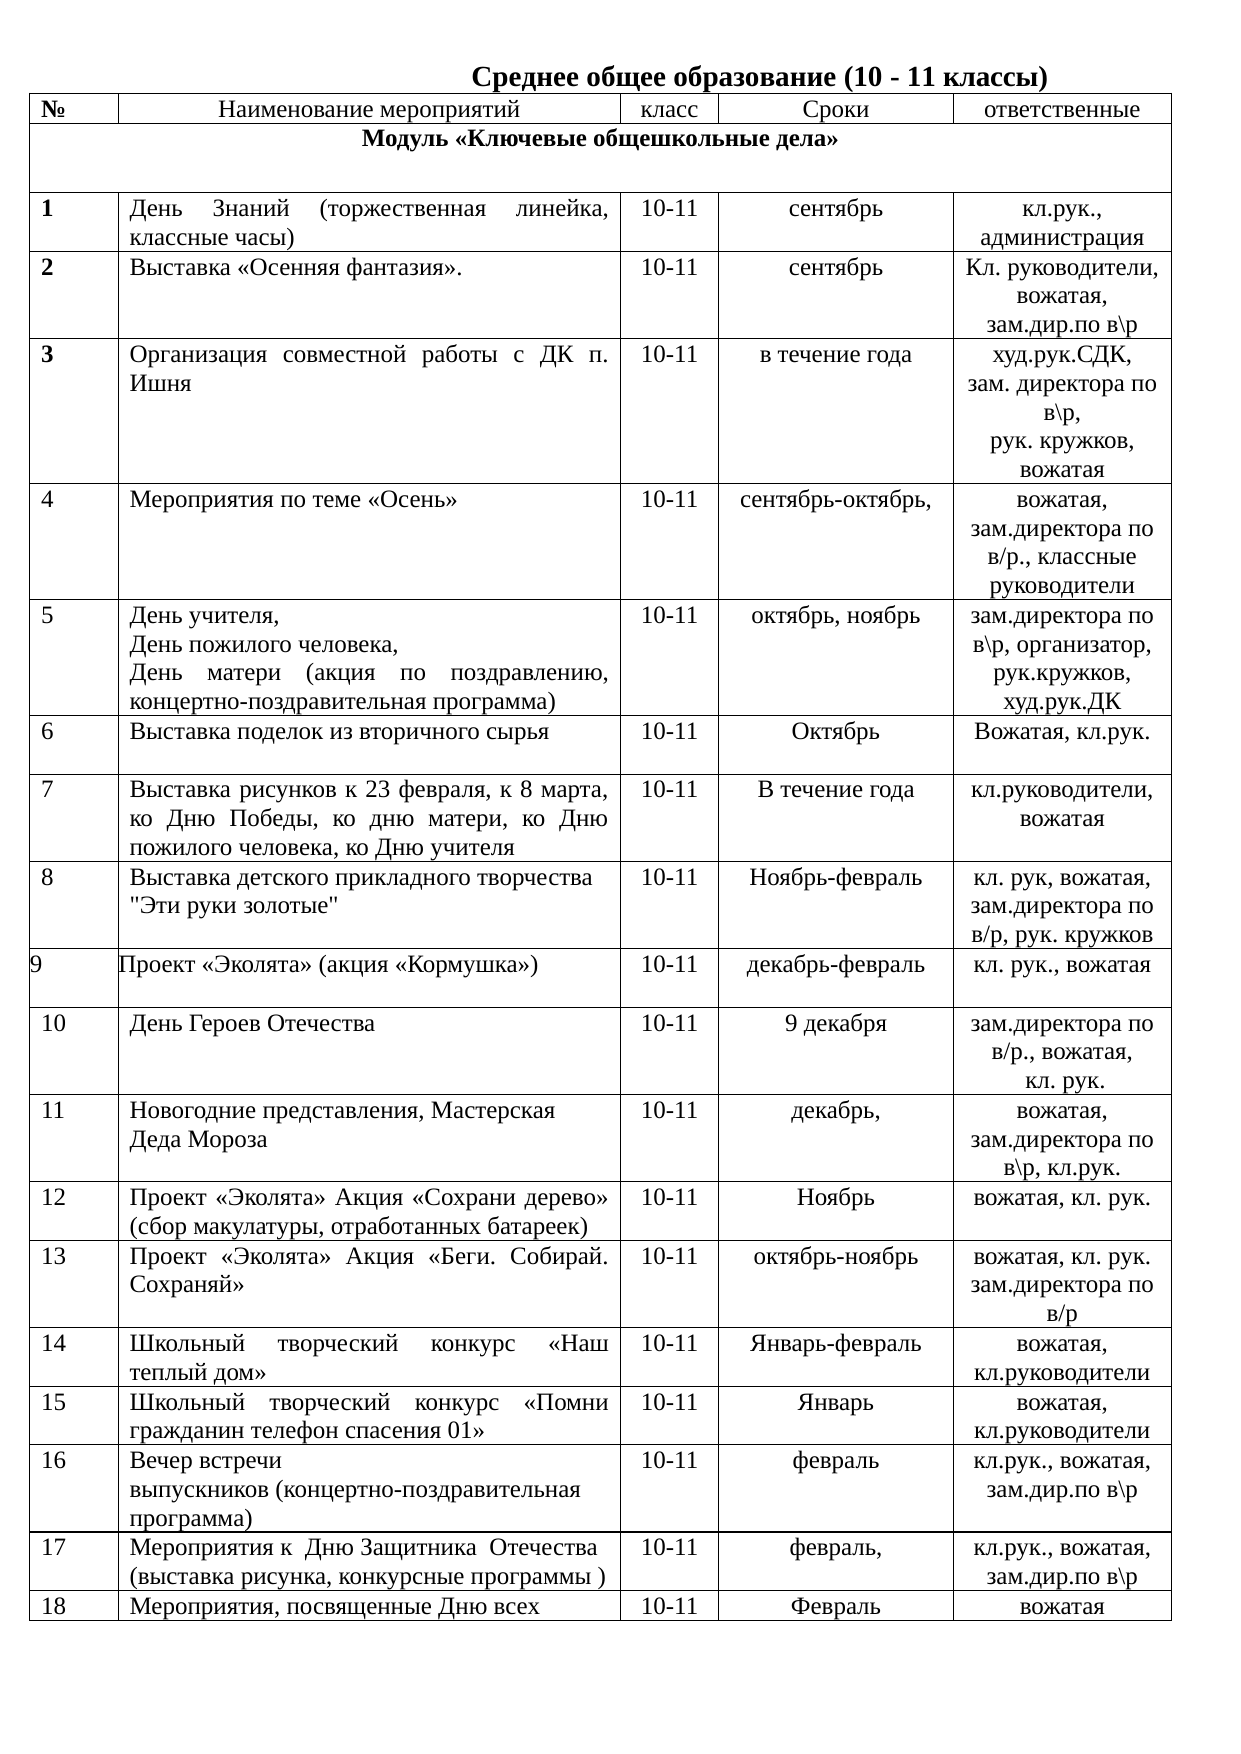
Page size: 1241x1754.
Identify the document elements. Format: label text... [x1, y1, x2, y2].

table_cell Мероприятия к Дню Защитника Отечества (выставка рисунка, конкурсные программы ) [119, 1533, 620, 1590]
table_cell 10-11 [621, 1328, 718, 1386]
table_cell Проект «Эколята» (акция «Кормушка») [119, 949, 620, 1007]
table_cell вожатая, зам.директора по в/р., классные руководители [954, 484, 1171, 599]
table_cell Организация совместной работы с ДК п. Ишня [119, 339, 620, 483]
table_cell 11 [30, 1095, 118, 1181]
table_cell Выставка детского прикладного творчества "Эти руки золотые" [119, 862, 620, 948]
table_cell 9 [30, 949, 118, 1007]
table_cell вожатая, кл.руководители [954, 1328, 1171, 1386]
table_cell Январь-февраль [719, 1328, 953, 1386]
table_cell 9 декабря [719, 1008, 953, 1094]
table_cell сентябрь [719, 193, 953, 251]
table_cell 10-11 [621, 1182, 718, 1240]
table_header Сроки [719, 94, 953, 122]
table_cell октябрь-ноябрь [719, 1241, 953, 1327]
table_cell 4 [30, 484, 118, 599]
table_cell кл.рук., вожатая, зам.дир.по в\р [954, 1533, 1171, 1590]
table_cell 1 [30, 193, 118, 251]
table_cell 13 [30, 1241, 118, 1327]
table_cell 2 [30, 252, 118, 338]
table_cell Ноябрь-февраль [719, 862, 953, 948]
table_cell Новогодние представления, Мастерская Деда Мороза [119, 1095, 620, 1181]
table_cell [119, 1591, 620, 1620]
table_cell Модуль «Ключевые общешкольные дела» [30, 124, 1171, 192]
table_cell Февраль [719, 1591, 953, 1620]
table_cell 8 [30, 862, 118, 948]
table_cell вожатая [954, 1591, 1171, 1620]
table_cell 10-11 [621, 1387, 718, 1444]
table_cell в течение года [719, 339, 953, 483]
table_cell 10-11 [621, 716, 718, 773]
table_cell 10-11 [621, 1533, 718, 1590]
table_cell 10-11 [621, 1008, 718, 1094]
table_cell Выставка «Осенняя фантазия». [119, 252, 620, 338]
table_cell 10 [30, 1008, 118, 1094]
table_cell День учителя, День пожилого человека, День матери (акция по поздравлению, концертно-поздравительная программа) [119, 600, 620, 715]
table_cell В течение года [719, 775, 953, 861]
table_cell кл.рук., администрация [954, 193, 1171, 251]
table_cell 5 [30, 600, 118, 715]
table_cell февраль [719, 1445, 953, 1531]
table_cell Ноябрь [719, 1182, 953, 1240]
table_cell 10-11 [621, 862, 718, 948]
table_cell 15 [30, 1387, 118, 1444]
table_cell зам.директора по в/р., вожатая, кл. рук. [954, 1008, 1171, 1094]
table_cell Школьный творческий конкурс «Наш теплый дом» [119, 1328, 620, 1386]
table_cell 12 [30, 1182, 118, 1240]
table_cell 18 [30, 1591, 118, 1620]
table_cell 10-11 [621, 600, 718, 715]
table_cell 16 [30, 1445, 118, 1531]
table_cell кл. рук, вожатая, зам.директора по в/р, рук. кружков [954, 862, 1171, 948]
table_cell День Знаний (торжественная линейка, классные часы) [119, 193, 620, 251]
table_cell Выставка рисунков к 23 февраля, к 8 марта, ко Дню Победы, ко дню матери, ко Дню пожилого человека, ко Дню учителя [119, 775, 620, 861]
table_cell вожатая, кл.руководители [954, 1387, 1171, 1444]
table_cell зам.директора по в\р, организатор, рук.кружков, худ.рук.ДК [954, 600, 1171, 715]
table_cell Проект «Эколята» Акция «Сохрани дерево» (сбор макулатуры, отработанных батареек) [119, 1182, 620, 1240]
table_cell кл. рук., вожатая [954, 949, 1171, 1007]
table_cell декабрь-февраль [719, 949, 953, 1007]
table_cell День Героев Отечества [119, 1008, 620, 1094]
table_cell Кл. руководители, вожатая, зам.дир.по в\р [954, 252, 1171, 338]
table_cell кл.рук., вожатая, зам.дир.по в\р [954, 1445, 1171, 1531]
table_header Наименование мероприятий [119, 94, 620, 122]
table_cell 10-11 [621, 1095, 718, 1181]
table_cell вожатая, зам.директора по в\р, кл.рук. [954, 1095, 1171, 1181]
table_cell 10-11 [621, 339, 718, 483]
table_cell 14 [30, 1328, 118, 1386]
text Среднее общее образование (10 - 11 классы) [367, 59, 1152, 93]
table_cell 17 [30, 1533, 118, 1590]
table_cell 3 [30, 339, 118, 483]
table_cell сентябрь-октябрь, [719, 484, 953, 599]
table_cell февраль, [719, 1533, 953, 1590]
table_cell 7 [30, 775, 118, 861]
table_cell Школьный творческий конкурс «Помни гражданин телефон спасения 01» [119, 1387, 620, 1444]
table_cell октябрь, ноябрь [719, 600, 953, 715]
table_cell Мероприятия по теме «Осень» [119, 484, 620, 599]
table_cell декабрь, [719, 1095, 953, 1181]
table_cell 10-11 [621, 949, 718, 1007]
table_cell 10-11 [621, 1445, 718, 1531]
table_cell 10-11 [621, 1591, 718, 1620]
table_cell Вожатая, кл.рук. [954, 716, 1171, 773]
table_cell 10-11 [621, 193, 718, 251]
table_cell 10-11 [621, 252, 718, 338]
table_cell Октябрь [719, 716, 953, 773]
table_cell Январь [719, 1387, 953, 1444]
table_header ответственные [954, 94, 1171, 122]
table_cell Вечер встречи выпускников (концертно-поздравительная программа) [119, 1445, 620, 1531]
table_cell 10-11 [621, 484, 718, 599]
table_cell вожатая, кл. рук. зам.директора по в/р [954, 1241, 1171, 1327]
table_cell Выставка поделок из вторичного сырья [119, 716, 620, 773]
table_cell 10-11 [621, 1241, 718, 1327]
table_header № [30, 94, 118, 122]
table_cell кл.руководители, вожатая [954, 775, 1171, 861]
table_cell 10-11 [621, 775, 718, 861]
table_header класс [621, 94, 718, 122]
table_cell вожатая, кл. рук. [954, 1182, 1171, 1240]
table_cell 6 [30, 716, 118, 773]
table_cell Проект «Эколята» Акция «Беги. Собирай. Сохраняй» [119, 1241, 620, 1327]
table_cell худ.рук.СДК, зам. директора по в\р, рук. кружков, вожатая [954, 339, 1171, 483]
table_cell сентябрь [719, 252, 953, 338]
